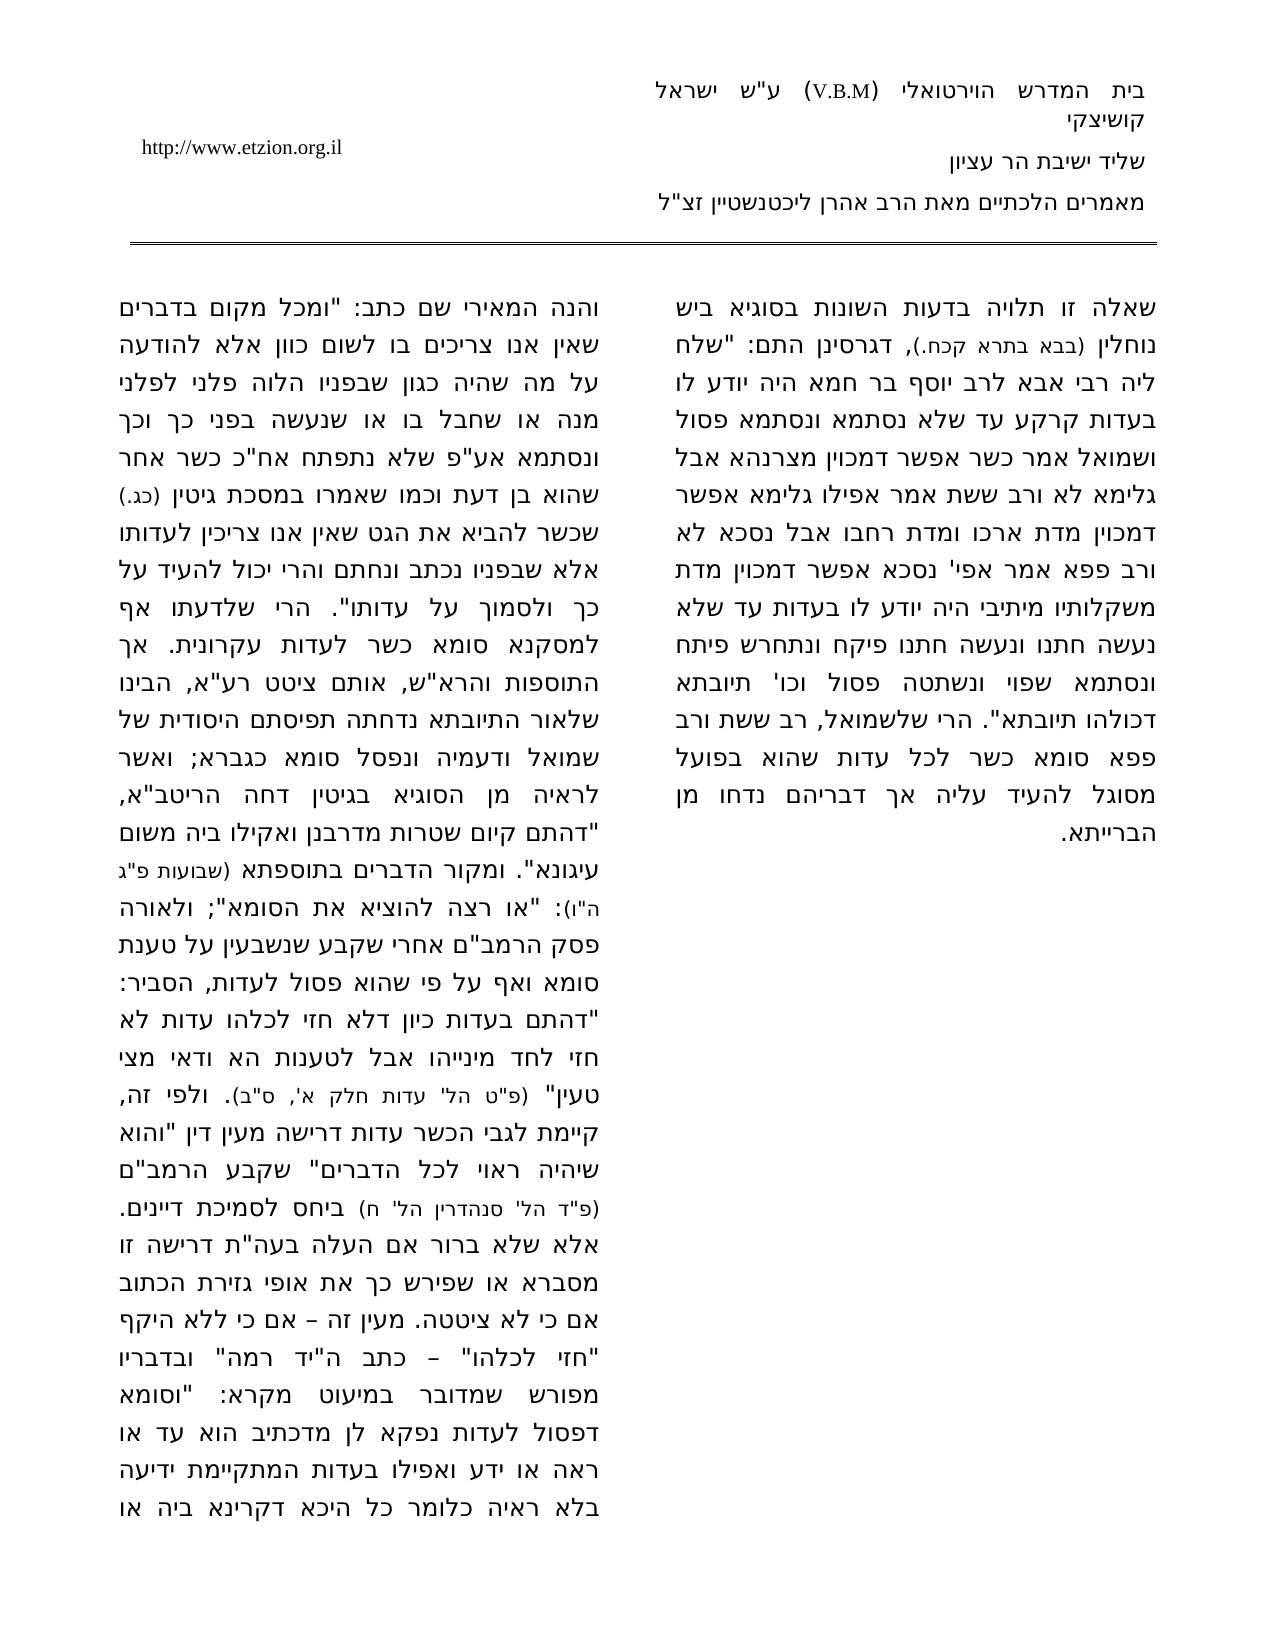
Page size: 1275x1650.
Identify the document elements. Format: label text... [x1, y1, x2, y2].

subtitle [118, 286, 600, 1524]
